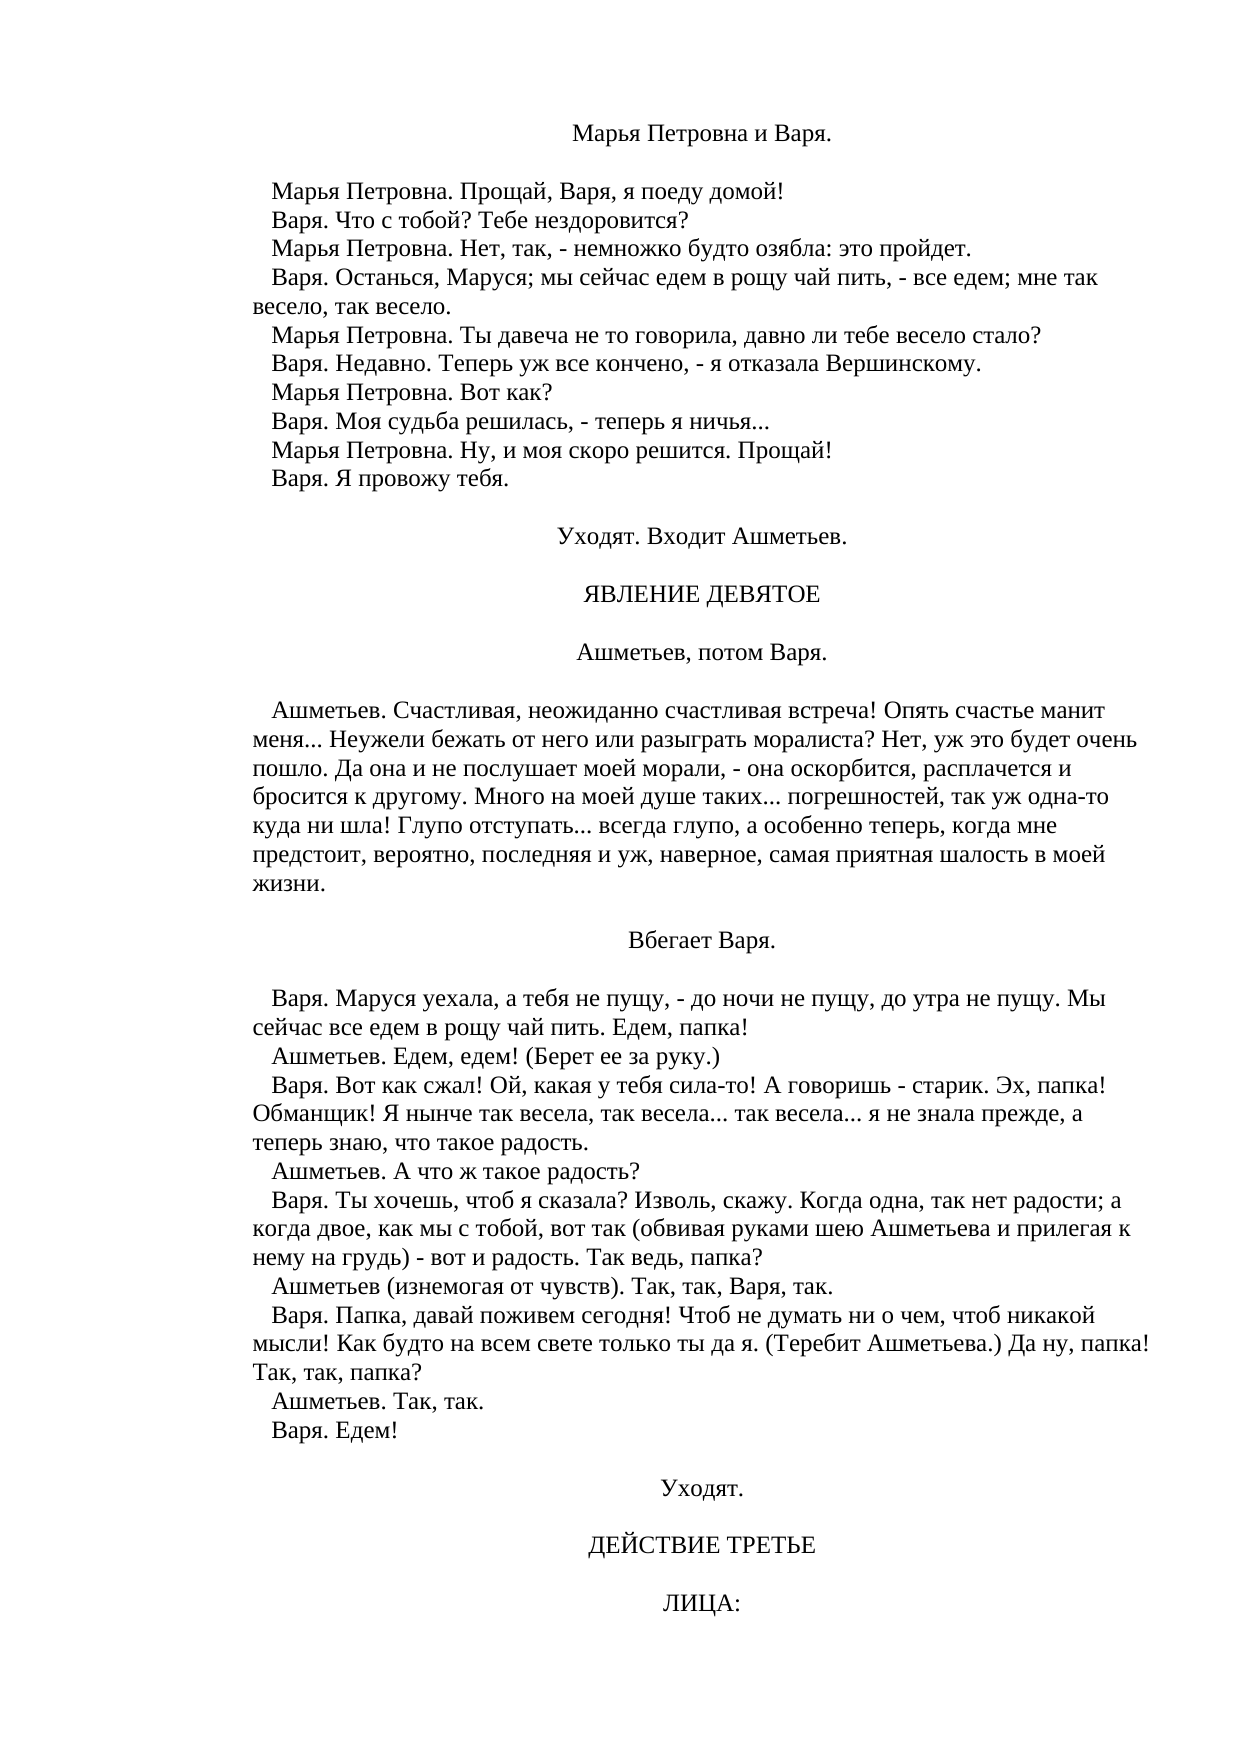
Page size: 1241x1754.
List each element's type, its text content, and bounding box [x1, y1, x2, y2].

text ЛИЦА: [252, 1588, 1152, 1617]
text Варя. Маруся уехала, а тебя не пущу, - до ночи не пущу, до утра не пущу. Мы сейчас все едем в рощу чай пить. Едем, папка! [252, 983, 1152, 1041]
text Варя. Останься, Маруся; мы сейчас едем в рощу чай пить, - все едем; мне так весело, так весело. [252, 262, 1152, 320]
text Ашметьев. Едем, едем! (Берет ее за руку.) [252, 1041, 1152, 1070]
text Марья Петровна и Варя. [252, 118, 1152, 147]
text Марья Петровна. Нет, так, - немножко будто озябла: это пройдет. [252, 233, 1152, 262]
text Ашметьев, потом Варя. [252, 637, 1152, 666]
text Марья Петровна. Ты давеча не то говорила, давно ли тебе весело стало? [252, 320, 1152, 348]
text Ашметьев. Счастливая, неожиданно счастливая встреча! Опять счастье манит меня... Неужели бежать от него или разыграть моралиста? Нет, уж это будет очень пошло. Да она и не послушает моей морали, - она оскорбится, расплачется и бросится к другому. Много на моей душе таких... погрешностей, так уж одна-то куда ни шла! Глупо отступать... всегда глупо, а особенно теперь, когда мне предстоит, вероятно, последняя и уж, наверное, самая приятная шалость в моей жизни. [252, 695, 1152, 896]
text Варя. Моя судьба решилась, - теперь я ничья... [252, 406, 1152, 435]
text Уходят. Входит Ашметьев. [252, 521, 1152, 550]
text Ашметьев. Так, так. [252, 1386, 1152, 1415]
text Ашметьев (изнемогая от чувств). Так, так, Варя, так. [252, 1271, 1152, 1300]
text ДЕЙСТВИЕ ТРЕТЬЕ [252, 1531, 1152, 1559]
text Варя. Недавно. Теперь уж все кончено, - я отказала Вершинскому. [252, 348, 1152, 377]
text Варя. Папка, давай поживем сегодня! Чтоб не думать ни о чем, чтоб никакой мысли! Как будто на всем свете только ты да я. (Теребит Ашметьева.) Да ну, папка! Так, так, папка? [252, 1300, 1152, 1386]
text Марья Петровна. Ну, и моя скоро решится. Прощай! [252, 435, 1152, 463]
text Варя. Что с тобой? Тебе нездоровится? [252, 205, 1152, 233]
text Вбегает Варя. [252, 926, 1152, 954]
text Варя. Я провожу тебя. [252, 463, 1152, 492]
text Варя. Вот как сжал! Ой, какая у тебя сила-то! А говоришь - старик. Эх, папка! Обманщик! Я нынче так весела, так весела... так весела... я не знала прежде, а теперь знаю, что такое радость. [252, 1070, 1152, 1156]
text Варя. Едем! [252, 1415, 1152, 1443]
text Уходят. [252, 1473, 1152, 1501]
text Марья Петровна. Прощай, Варя, я поеду домой! [252, 176, 1152, 205]
text Марья Петровна. Вот как? [252, 377, 1152, 406]
text Ашметьев. А что ж такое радость? [252, 1156, 1152, 1185]
text ЯВЛЕНИЕ ДЕВЯТОЕ [252, 579, 1152, 608]
text Варя. Ты хочешь, чтоб я сказала? Изволь, скажу. Когда одна, так нет радости; а когда двое, как мы с тобой, вот так (обвивая руками шею Ашметьева и прилегая к нему на грудь) - вот и радость. Так ведь, папка? [252, 1185, 1152, 1271]
